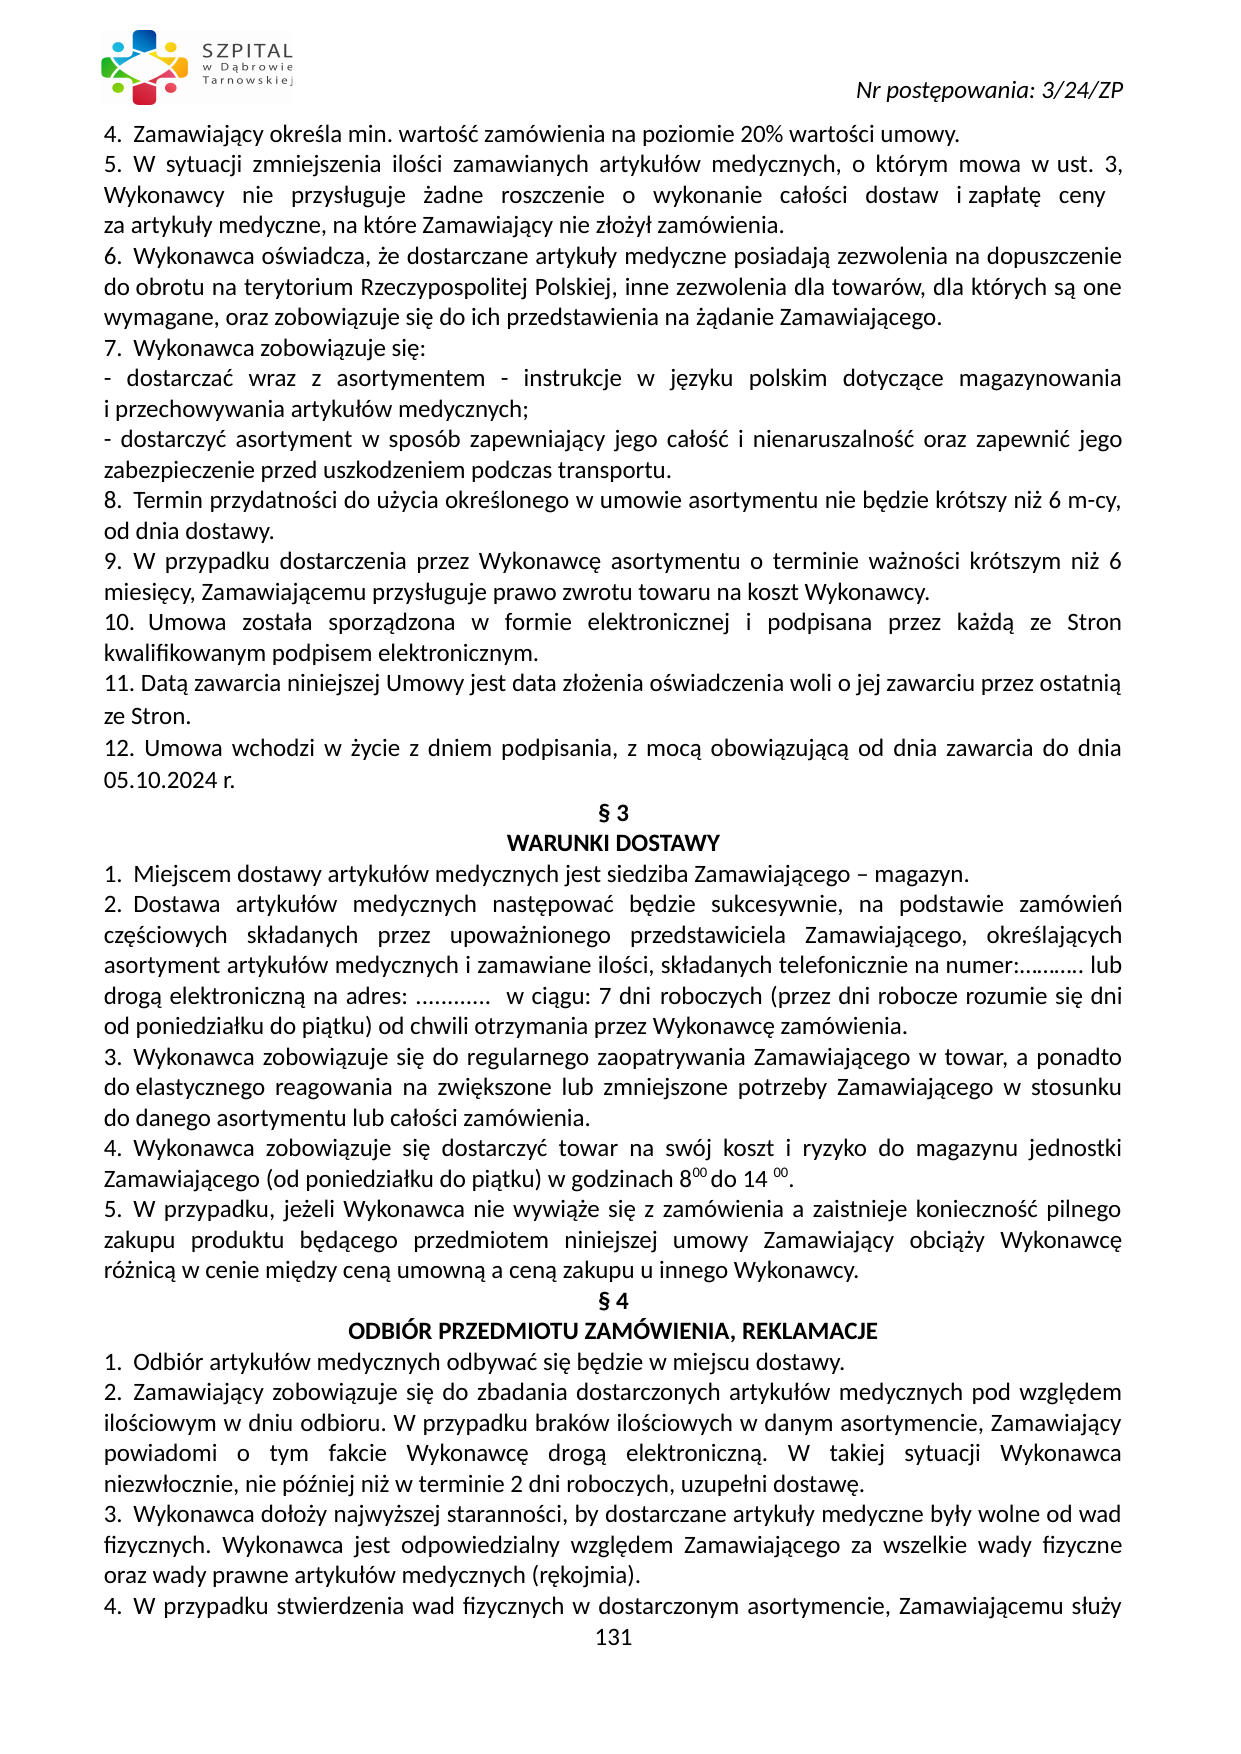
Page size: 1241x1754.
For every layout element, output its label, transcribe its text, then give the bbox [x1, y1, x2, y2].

text 11. Datą zawarcia niniejszej Umowy jest data złożenia oświadczenia woli o jej zawarciu przez ostatnią ze Stron. [103, 667, 1123, 730]
list Wykonawca oświadcza, że dostarczane artykuły medyczne posiadają zezwolenia na dopuszczenie do obrotu na terytorium Rzeczypospolitej Polskiej, inne zezwolenia dla towarów, dla których są one wymagane, oraz zobowiązuje się do ich przedstawienia na żądanie Zamawiającego. [103, 240, 1123, 332]
list Wykonawca zobowiązuje się do regularnego zaopatrywania Zamawiającego w towar, a ponadto do elastycznego reagowania na zwiększone lub zmniejszone potrzeby Zamawiającego w stosunku do danego asortymentu lub całości zamówienia. [103, 1041, 1123, 1132]
text 12. Umowa wchodzi w życie z dniem podpisania, z mocą obowiązującą od dnia zawarcia do dnia 05.10.2024 r. [103, 732, 1123, 795]
list W sytuacji zmniejszenia ilości zamawianych artykułów medycznych, o którym mowa w ust. 3, Wykonawcy nie przysługuje żadne roszczenie o wykonanie całości dostaw i zapłatę ceny za artykuły medyczne, na które Zamawiający nie złożył zamówienia. [103, 149, 1123, 240]
list W przypadku dostarczenia przez Wykonawcę asortymentu o terminie ważności krótszym niż 6 miesięcy, Zamawiającemu przysługuje prawo zwrotu towaru na koszt Wykonawcy. [103, 545, 1123, 606]
list Termin przydatności do użycia określonego w umowie asortymentu nie będzie krótszy niż 6 m-cy, od dnia dostawy. [103, 484, 1123, 545]
list Wykonawca zobowiązuje się dostarczyć towar na swój koszt i ryzyko do magazynu jednostki Zamawiającego (od poniedziałku do piątku) w godzinach 800 do 14 00. [103, 1132, 1123, 1193]
list W przypadku, jeżeli Wykonawca nie wywiąże się z zamówienia a zaistnieje konieczność pilnego zakupu produktu będącego przedmiotem niniejszej umowy Zamawiający obciąży Wykonawcę różnicą w cenie między ceną umowną a ceną zakupu u innego Wykonawcy. [103, 1193, 1123, 1285]
text - dostarczać wraz z asortymentem - instrukcje w języku polskim dotyczące magazynowania i przechowywania artykułów medycznych; [103, 362, 1123, 423]
list Odbiór artykułów medycznych odbywać się będzie w miejscu dostawy. [103, 1346, 1123, 1377]
list Dostawa artykułów medycznych następować będzie sukcesywnie, na podstawie zamówień częściowych składanych przez upoważnionego przedstawiciela Zamawiającego, określających asortyment artykułów medycznych i zamawiane ilości, składanych telefonicznie na numer:……….. lub drogą elektroniczną na adres: ............ w ciągu: 7 dni roboczych (przez dni robocze rozumie się dni od poniedziałku do piątku) od chwili otrzymania przez Wykonawcę zamówienia. [103, 888, 1123, 1041]
list Wykonawca zobowiązuje się: [103, 332, 1123, 362]
list Zamawiający określa min. wartość zamówienia na poziomie 20% wartości umowy. [103, 118, 1123, 149]
picture [101, 30, 293, 105]
text § 3 [103, 797, 1123, 827]
text § 4 [103, 1285, 1123, 1316]
list Wykonawca dołoży najwyższej staranności, by dostarczane artykuły medyczne były wolne od wad fizycznych. Wykonawca jest odpowiedzialny względem Zamawiającego za wszelkie wady fizyczne oraz wady prawne artykułów medycznych (rękojmia). [103, 1499, 1123, 1590]
list Umowa została sporządzona w formie elektronicznej i podpisana przez każdą ze Stron kwalifikowanym podpisem elektronicznym. [103, 606, 1123, 667]
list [103, 1590, 1123, 1621]
list Miejscem dostawy artykułów medycznych jest siedziba Zamawiającego – magazyn. [103, 858, 1123, 888]
list Zamawiający zobowiązuje się do zbadania dostarczonych artykułów medycznych pod względem ilościowym w dniu odbioru. W przypadku braków ilościowych w danym asortymencie, Zamawiający powiadomi o tym fakcie Wykonawcę drogą elektroniczną. W takiej sytuacji Wykonawca niezwłocznie, nie później niż w terminie 2 dni roboczych, uzupełni dostawę. [103, 1377, 1123, 1499]
text WARUNKI DOSTAWY [103, 827, 1123, 858]
text ODBIÓR PRZEDMIOTU ZAMÓWIENIA, REKLAMACJE [103, 1316, 1123, 1346]
text - dostarczyć asortyment w sposób zapewniający jego całość i nienaruszalność oraz zapewnić jego zabezpieczenie przed uszkodzeniem podczas transportu. [103, 423, 1123, 484]
